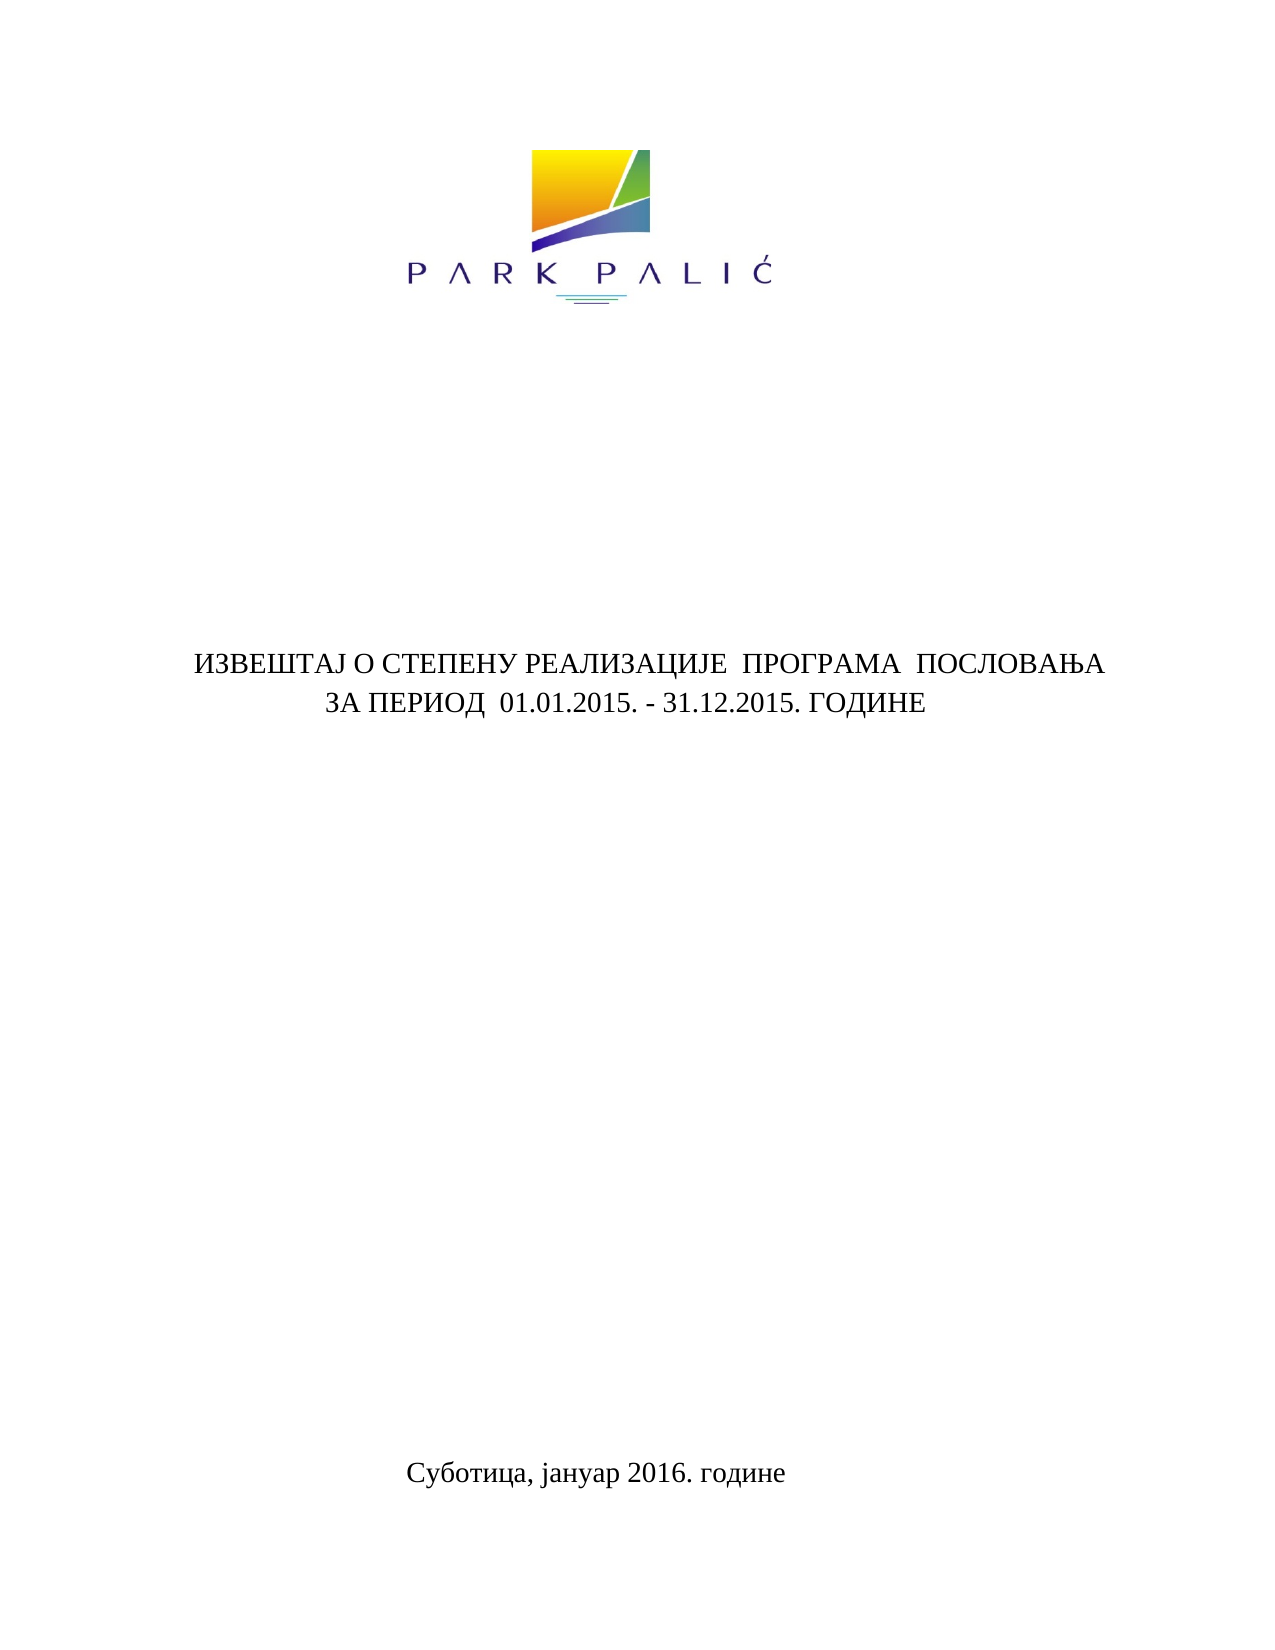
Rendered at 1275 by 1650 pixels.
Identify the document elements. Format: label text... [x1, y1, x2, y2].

picture [408, 150, 772, 304]
text ЗА ПЕРИОД 01.01.2015. - 31.12.2015. ГОДИНЕ [150, 685, 1125, 718]
text Суботица, јануар 2016. године [150, 1455, 1125, 1488]
text ИЗВЕШТАЈ О СТЕПЕНУ РЕАЛИЗАЦИЈЕ ПРОГРАМА ПОСЛОВАЊА [150, 646, 1125, 680]
